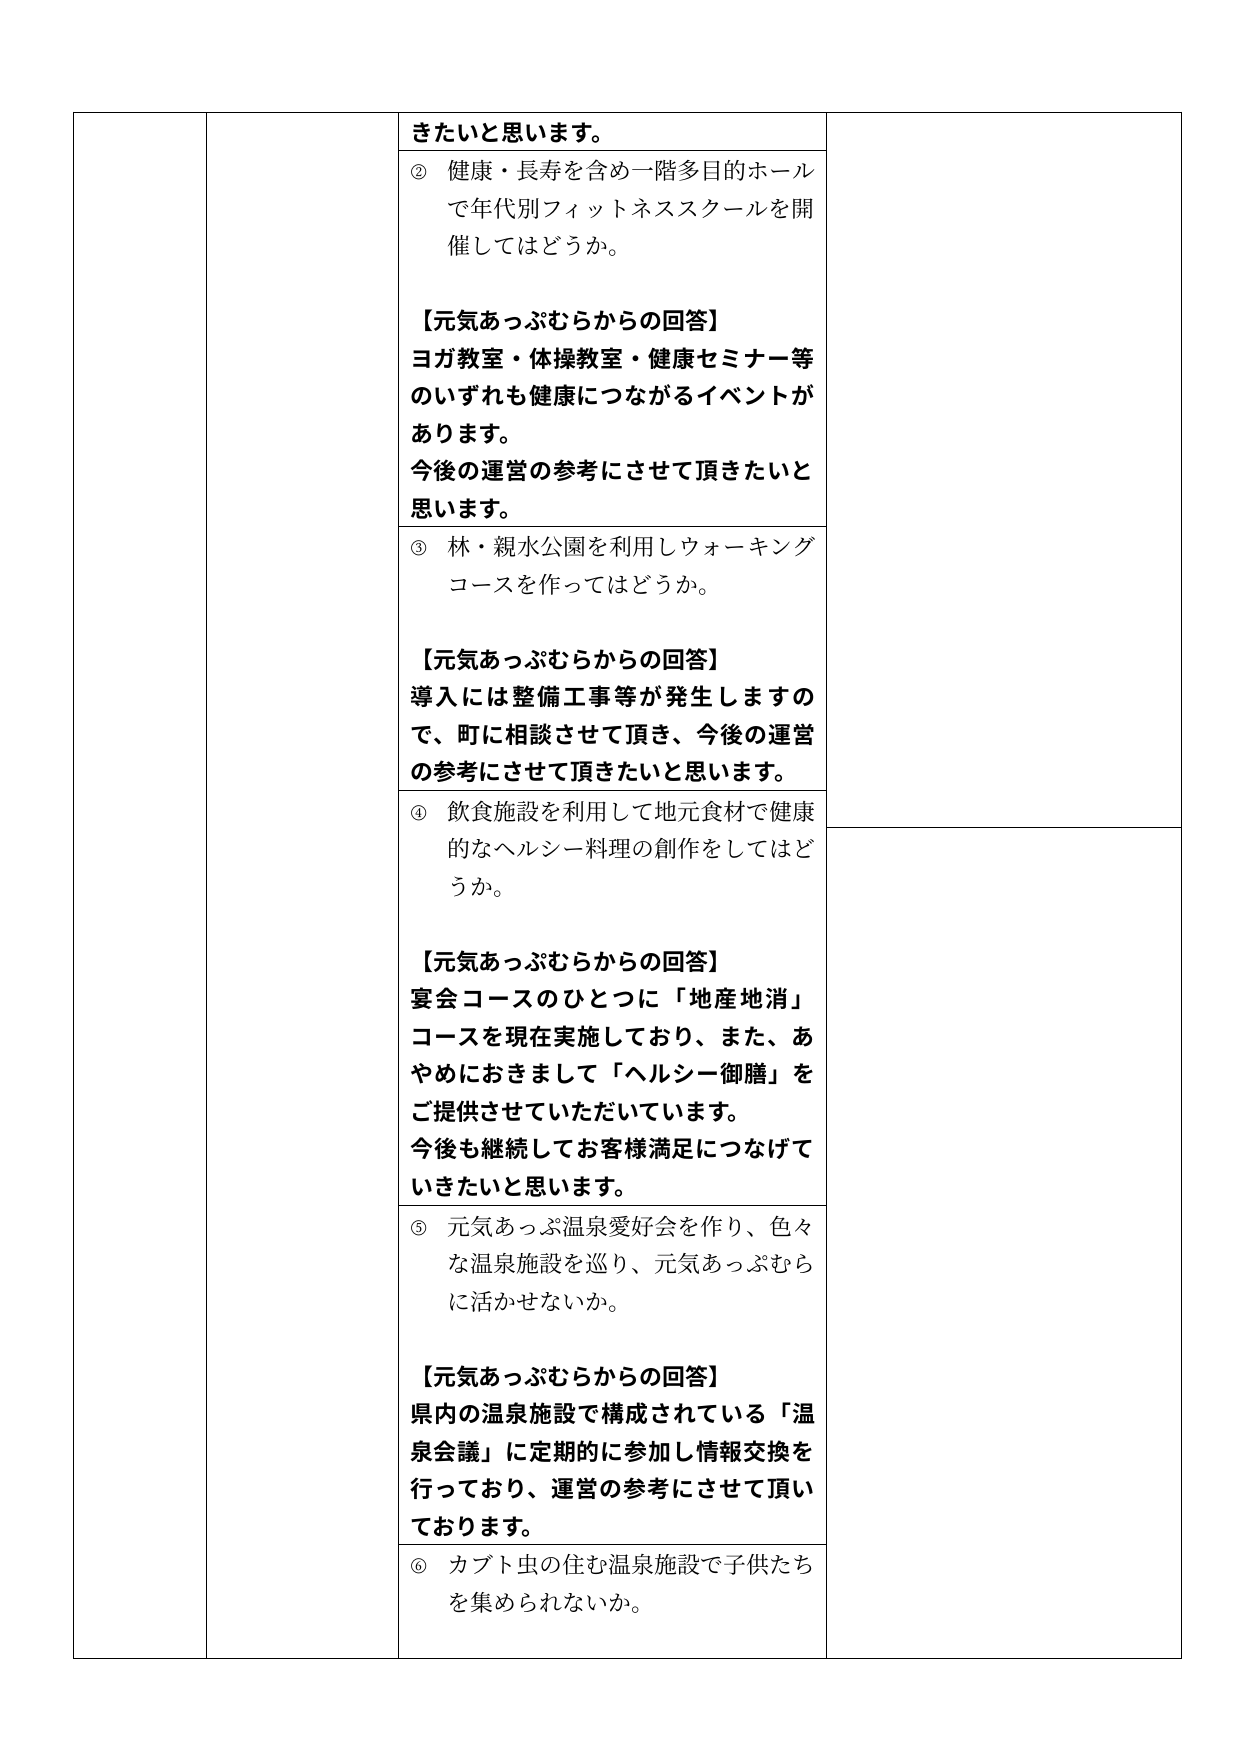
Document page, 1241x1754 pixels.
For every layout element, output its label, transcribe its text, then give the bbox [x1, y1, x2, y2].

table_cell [827, 113, 1181, 827]
table_cell 林・親水公園を利用しウォーキングコースを作ってはどうか。 【元気あっぷむらからの回答】 導入には整備工事等が発生しますので、町に相談させて頂き、今後の運営の参考にさせて頂きたいと思います。 [399, 527, 826, 790]
table_cell 飲食施設を利用して地元食材で健康的なヘルシー料理の創作をしてはどうか。 【元気あっぷむらからの回答】 宴会コースのひとつに「地産地消」コースを現在実施しており、また、あやめにおきまして「ヘルシー御膳」をご提供させていただいています。 今後も継続してお客様満足につなげていきたいと思います。 [399, 791, 826, 1205]
table_cell 健康・長寿を含め一階多目的ホールで年代別フィットネススクールを開催してはどうか。 【元気あっぷむらからの回答】 ヨガ教室・体操教室・健康セミナー等のいずれも健康につながるイベントがあります。 今後の運営の参考にさせて頂きたいと思います。 [399, 151, 826, 526]
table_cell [399, 1545, 826, 1657]
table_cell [399, 113, 826, 150]
table_cell 元気あっぷ温泉愛好会を作り、色々な温泉施設を巡り、元気あっぷむらに活かせないか。 【元気あっぷむらからの回答】 県内の温泉施設で構成されている「温泉会議」に定期的に参加し情報交換を行っており、運営の参考にさせて頂いております。 [399, 1206, 826, 1544]
table_cell [827, 828, 1181, 1657]
